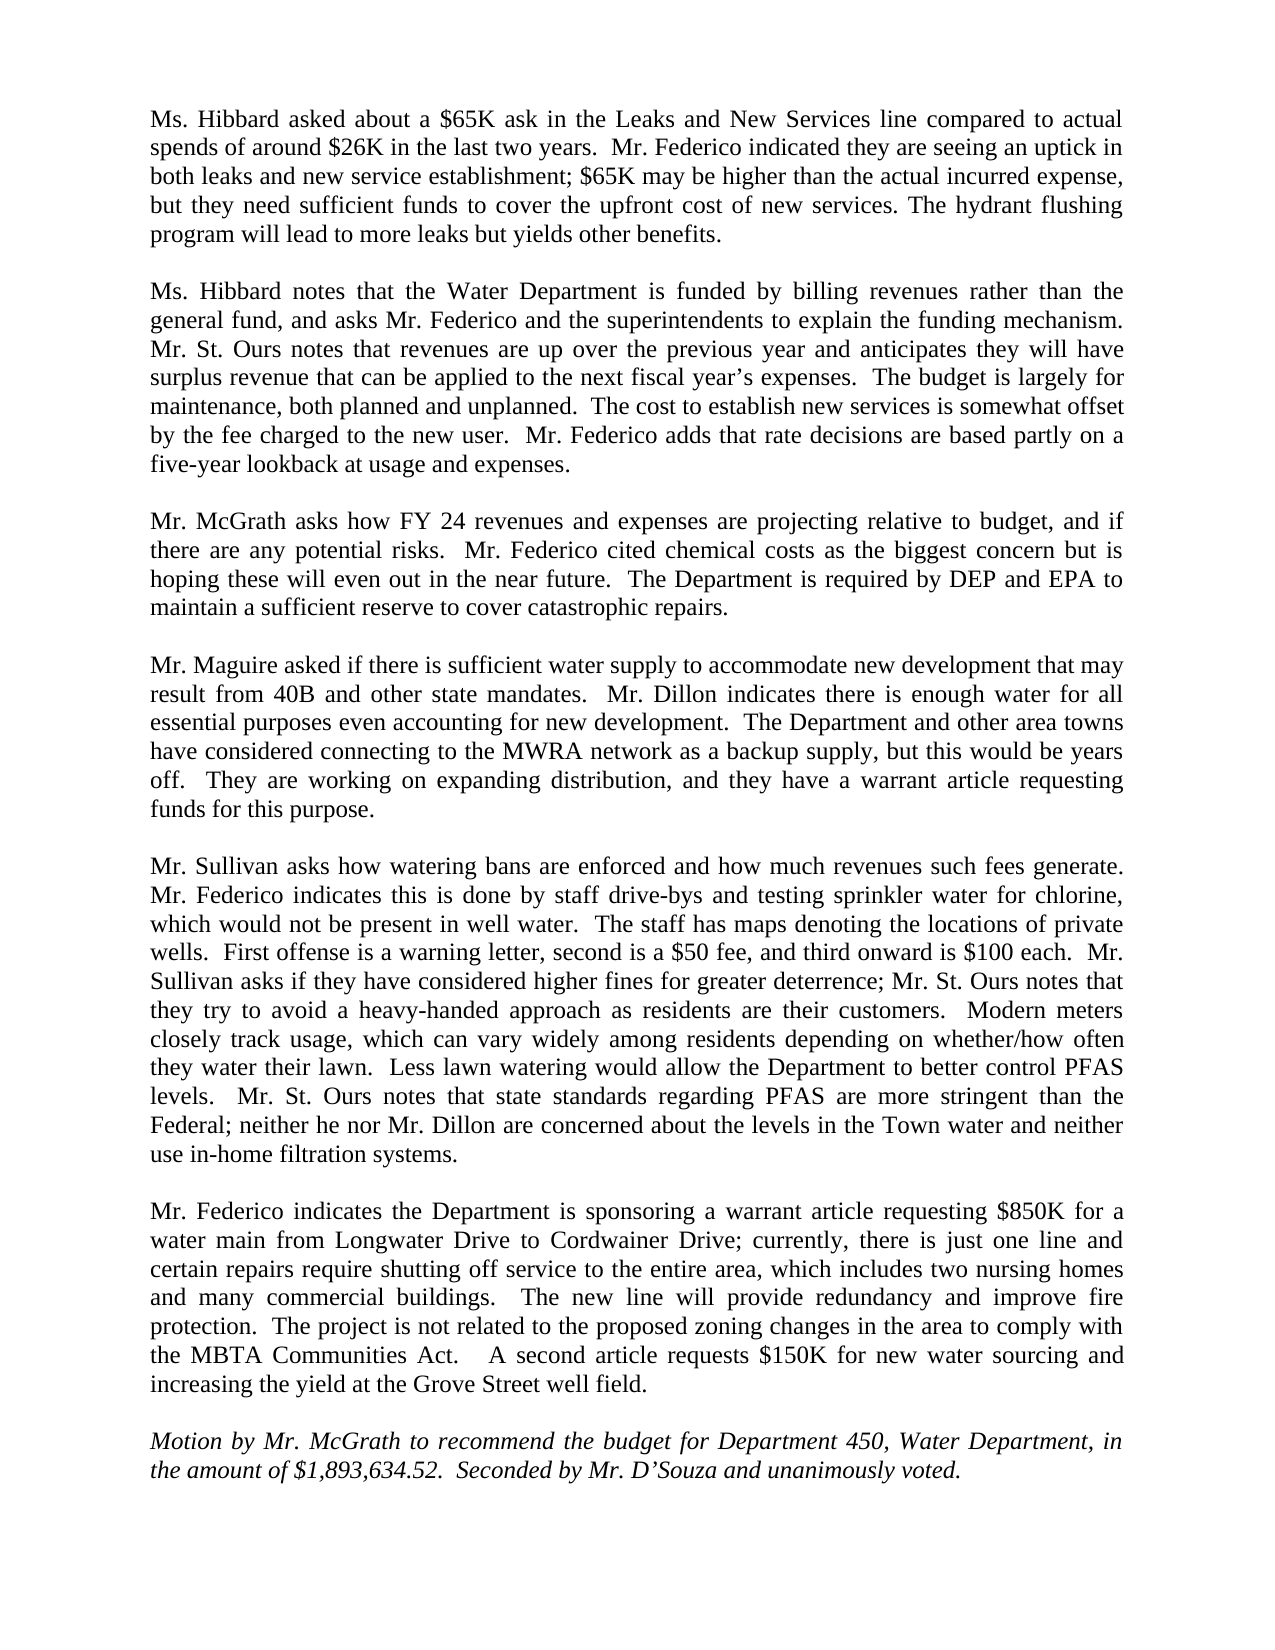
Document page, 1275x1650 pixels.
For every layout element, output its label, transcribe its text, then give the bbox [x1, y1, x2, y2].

text Mr. Federico indicates the Department is sponsoring a warrant article requesting $850K for a water main from Longwater Drive to Cordwainer Drive; currently, there is just one line and certain repairs require shutting off service to the entire area, which includes two nursing homes and many commercial buildings. The new line will provide redundancy and improve fire protection. The project is not related to the proposed zoning changes in the area to comply with the MBTA Communities Act. A second article requests $150K for new water sourcing and increasing the yield at the Grove Street well field. [150, 1196, 1125, 1397]
text Mr. Maguire asked if there is sufficient water supply to accommodate new development that may result from 40B and other state mandates. Mr. Dillon indicates there is enough water for all essential purposes even accounting for new development. The Department and other area towns have considered connecting to the MWRA network as a backup supply, but this would be years off. They are working on expanding distribution, and they have a warrant article requesting funds for this purpose. [150, 650, 1125, 822]
text Mr. McGrath asks how FY 24 revenues and expenses are projecting relative to budget, and if there are any potential risks. Mr. Federico cited chemical costs as the biggest concern but is hoping these will even out in the near future. The Department is required by DEP and EPA to maintain a sufficient reserve to cover catastrophic repairs. [150, 506, 1125, 621]
text Ms. Hibbard notes that the Water Department is funded by billing revenues rather than the general fund, and asks Mr. Federico and the superintendents to explain the funding mechanism. Mr. St. Ours notes that revenues are up over the previous year and anticipates they will have surplus revenue that can be applied to the next fiscal year’s expenses. The budget is largely for maintenance, both planned and unplanned. The cost to establish new services is somewhat offset by the fee charged to the new user. Mr. Federico adds that rate decisions are based partly on a five-year lookback at usage and expenses. [150, 276, 1125, 477]
text Ms. Hibbard asked about a $65K ask in the Leaks and New Services line compared to actual spends of around $26K in the last two years. Mr. Federico indicated they are seeing an uptick in both leaks and new service establishment; $65K may be higher than the actual incurred expense, but they need sufficient funds to cover the upfront cost of new services. The hydrant flushing program will lead to more leaks but yields other benefits. [150, 104, 1125, 247]
text Mr. Sullivan asks how watering bans are enforced and how much revenues such fees generate. Mr. Federico indicates this is done by staff drive-bys and testing sprinkler water for chlorine, which would not be present in well water. The staff has maps denoting the locations of private wells. First offense is a warning letter, second is a $50 fee, and third onward is $100 each. Mr. Sullivan asks if they have considered higher fines for greater deterrence; Mr. St. Ours notes that they try to avoid a heavy-handed approach as residents are their customers. Modern meters closely track usage, which can vary widely among residents depending on whether/how often they water their lawn. Less lawn watering would allow the Department to better control PFAS levels. Mr. St. Ours notes that state standards regarding PFAS are more stringent than the Federal; neither he nor Mr. Dillon are concerned about the levels in the Town water and neither use in-home filtration systems. [150, 851, 1125, 1167]
text Motion by Mr. McGrath to recommend the budget for Department 450, Water Department, in the amount of $1,893,634.52. Seconded by Mr. D’Souza and unanimously voted. [150, 1426, 1125, 1484]
